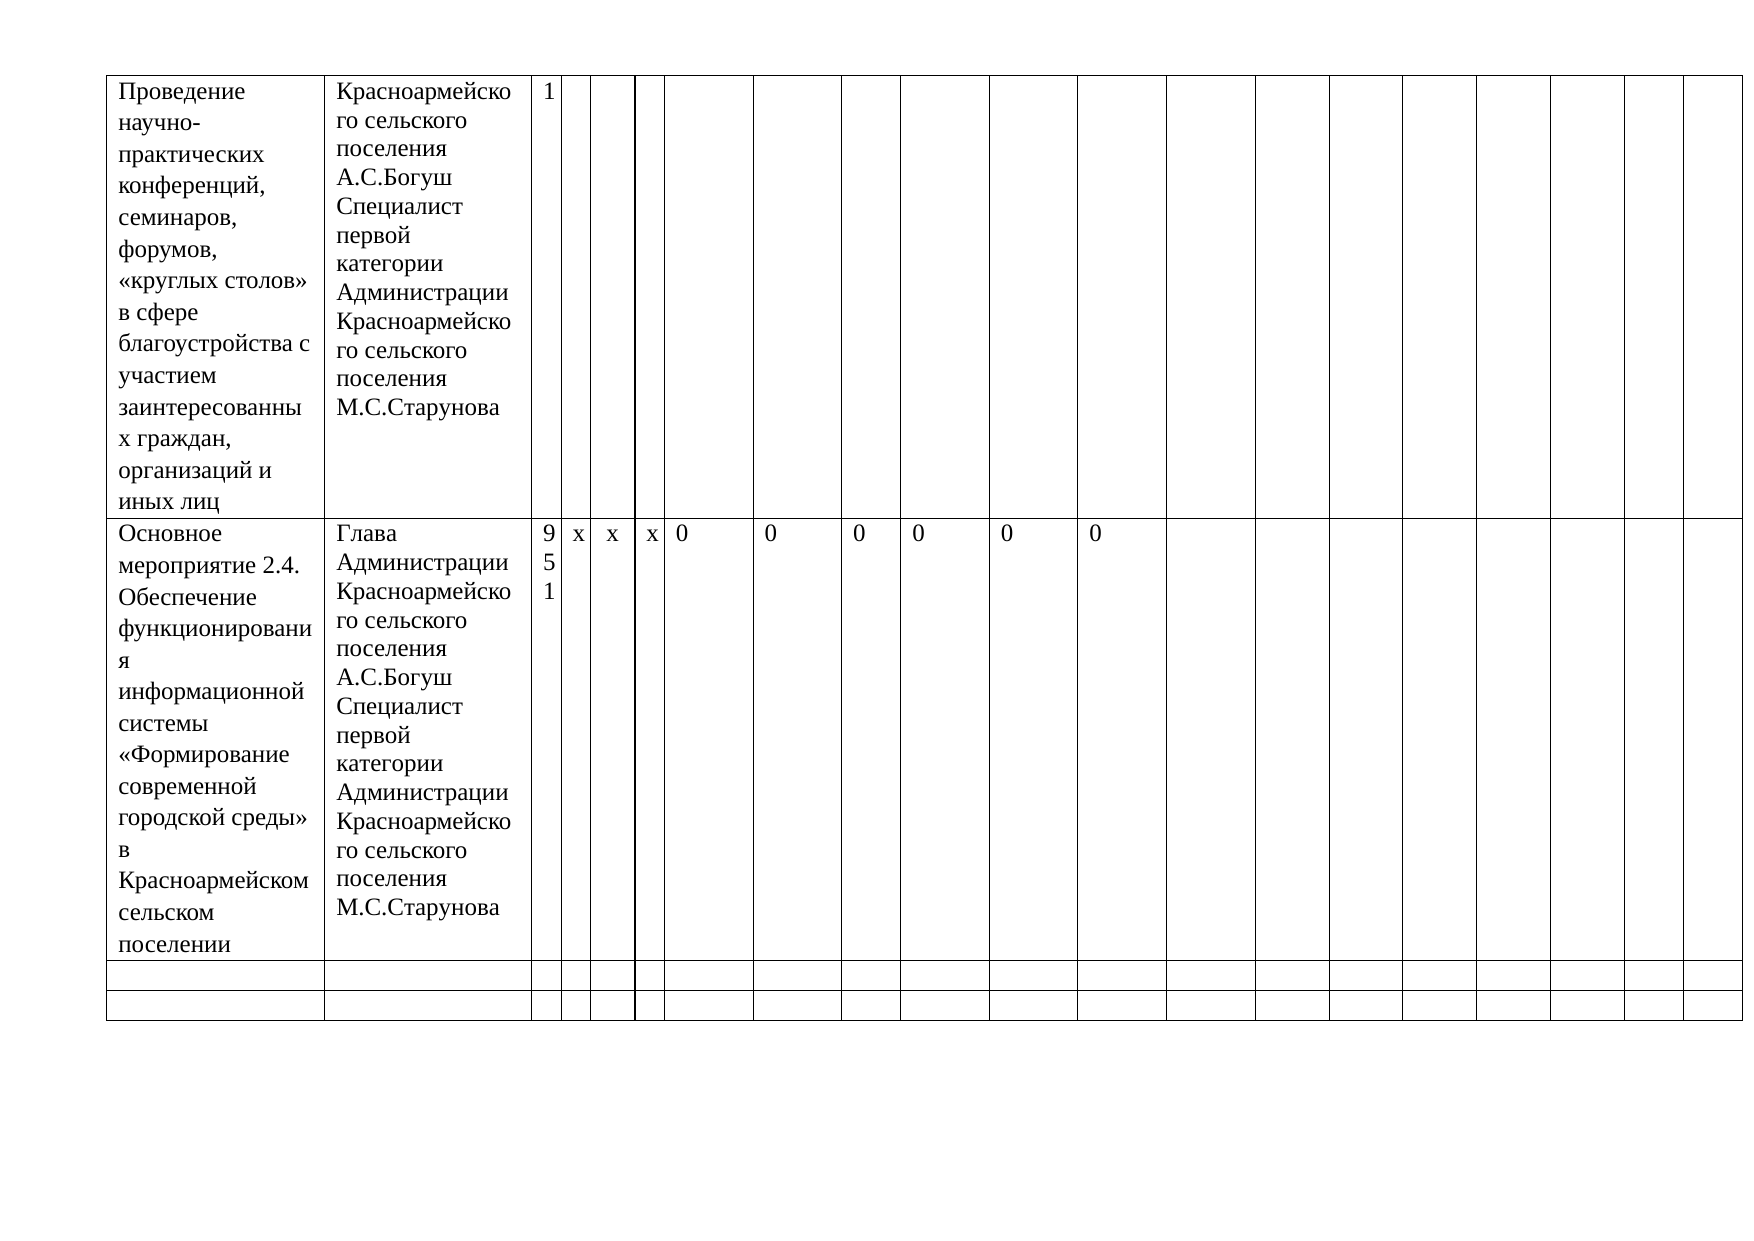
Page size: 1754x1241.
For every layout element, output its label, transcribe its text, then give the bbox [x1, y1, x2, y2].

table_cell х [562, 519, 590, 960]
table_cell [990, 961, 1077, 990]
table_cell [1256, 961, 1329, 990]
table_cell 0 [990, 519, 1077, 960]
table_cell [636, 991, 664, 1019]
table_cell 0 [1078, 76, 1166, 517]
table_cell х [591, 76, 634, 517]
table_cell 951 [532, 519, 561, 960]
table_cell [1256, 76, 1329, 517]
table_cell 951 [532, 76, 561, 517]
table_cell х [562, 76, 590, 517]
table_cell [1256, 991, 1329, 1019]
table_cell 0 [842, 519, 900, 960]
table_cell [107, 991, 324, 1019]
table_cell 0 [842, 76, 900, 517]
table_cell 0 [901, 76, 989, 517]
table_cell [1403, 519, 1476, 960]
table_cell [1477, 991, 1550, 1019]
table_cell [1684, 961, 1742, 990]
table_cell 0 [1078, 519, 1166, 960]
table_cell х [591, 519, 634, 960]
table_cell [1167, 76, 1255, 517]
table_cell [1625, 991, 1683, 1019]
table_cell х [636, 76, 664, 517]
table_cell [754, 961, 841, 990]
table_cell [591, 961, 634, 990]
table_cell 0 [665, 519, 753, 960]
table_cell [1684, 991, 1742, 1019]
table_cell [325, 961, 531, 990]
table_cell [990, 991, 1077, 1019]
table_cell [107, 76, 324, 517]
table_cell [1477, 519, 1550, 960]
table_cell [562, 961, 590, 990]
table_cell [107, 961, 324, 990]
table_cell [1551, 961, 1624, 990]
table_cell 0 [665, 76, 753, 517]
table_cell [1625, 76, 1683, 517]
table_cell [1625, 961, 1683, 990]
table_cell [1625, 519, 1683, 960]
table_cell [636, 961, 664, 990]
table_cell [1256, 519, 1329, 960]
table_cell [842, 991, 900, 1019]
table_cell [532, 991, 561, 1019]
table_cell [1403, 961, 1476, 990]
table_cell [1684, 76, 1742, 517]
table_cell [325, 76, 531, 517]
table_cell [1167, 991, 1255, 1019]
table_cell х [636, 519, 664, 960]
table_cell 0 [901, 519, 989, 960]
table_cell [1330, 519, 1402, 960]
table_cell [1477, 961, 1550, 990]
table_cell [325, 991, 531, 1019]
table_cell [1551, 519, 1624, 960]
table_cell 0 [754, 519, 841, 960]
table_cell [532, 961, 561, 990]
table_cell [1403, 991, 1476, 1019]
table_cell [1167, 961, 1255, 990]
table_cell [1330, 76, 1402, 517]
table_cell [1684, 519, 1742, 960]
table_cell [842, 961, 900, 990]
table_cell [901, 961, 989, 990]
table_cell [665, 961, 753, 990]
table_cell 0 [754, 76, 841, 517]
table_cell [901, 991, 989, 1019]
table_cell [1477, 76, 1550, 517]
table_cell [665, 991, 753, 1019]
table_cell [1330, 961, 1402, 990]
table_cell [591, 991, 634, 1019]
table_cell [1078, 991, 1166, 1019]
table_cell 0 [990, 76, 1077, 517]
table_cell Основное мероприятие 2.4. Обеспечение функционирования информационной системы «Формирование современной городской среды» в Красноармейском сельском поселении [107, 519, 324, 960]
table_cell [1078, 961, 1166, 990]
table_cell [1551, 991, 1624, 1019]
table_cell [1330, 991, 1402, 1019]
table_cell [562, 991, 590, 1019]
table_cell [754, 991, 841, 1019]
table_cell [1551, 76, 1624, 517]
table_cell [1403, 76, 1476, 517]
table_cell [1167, 519, 1255, 960]
